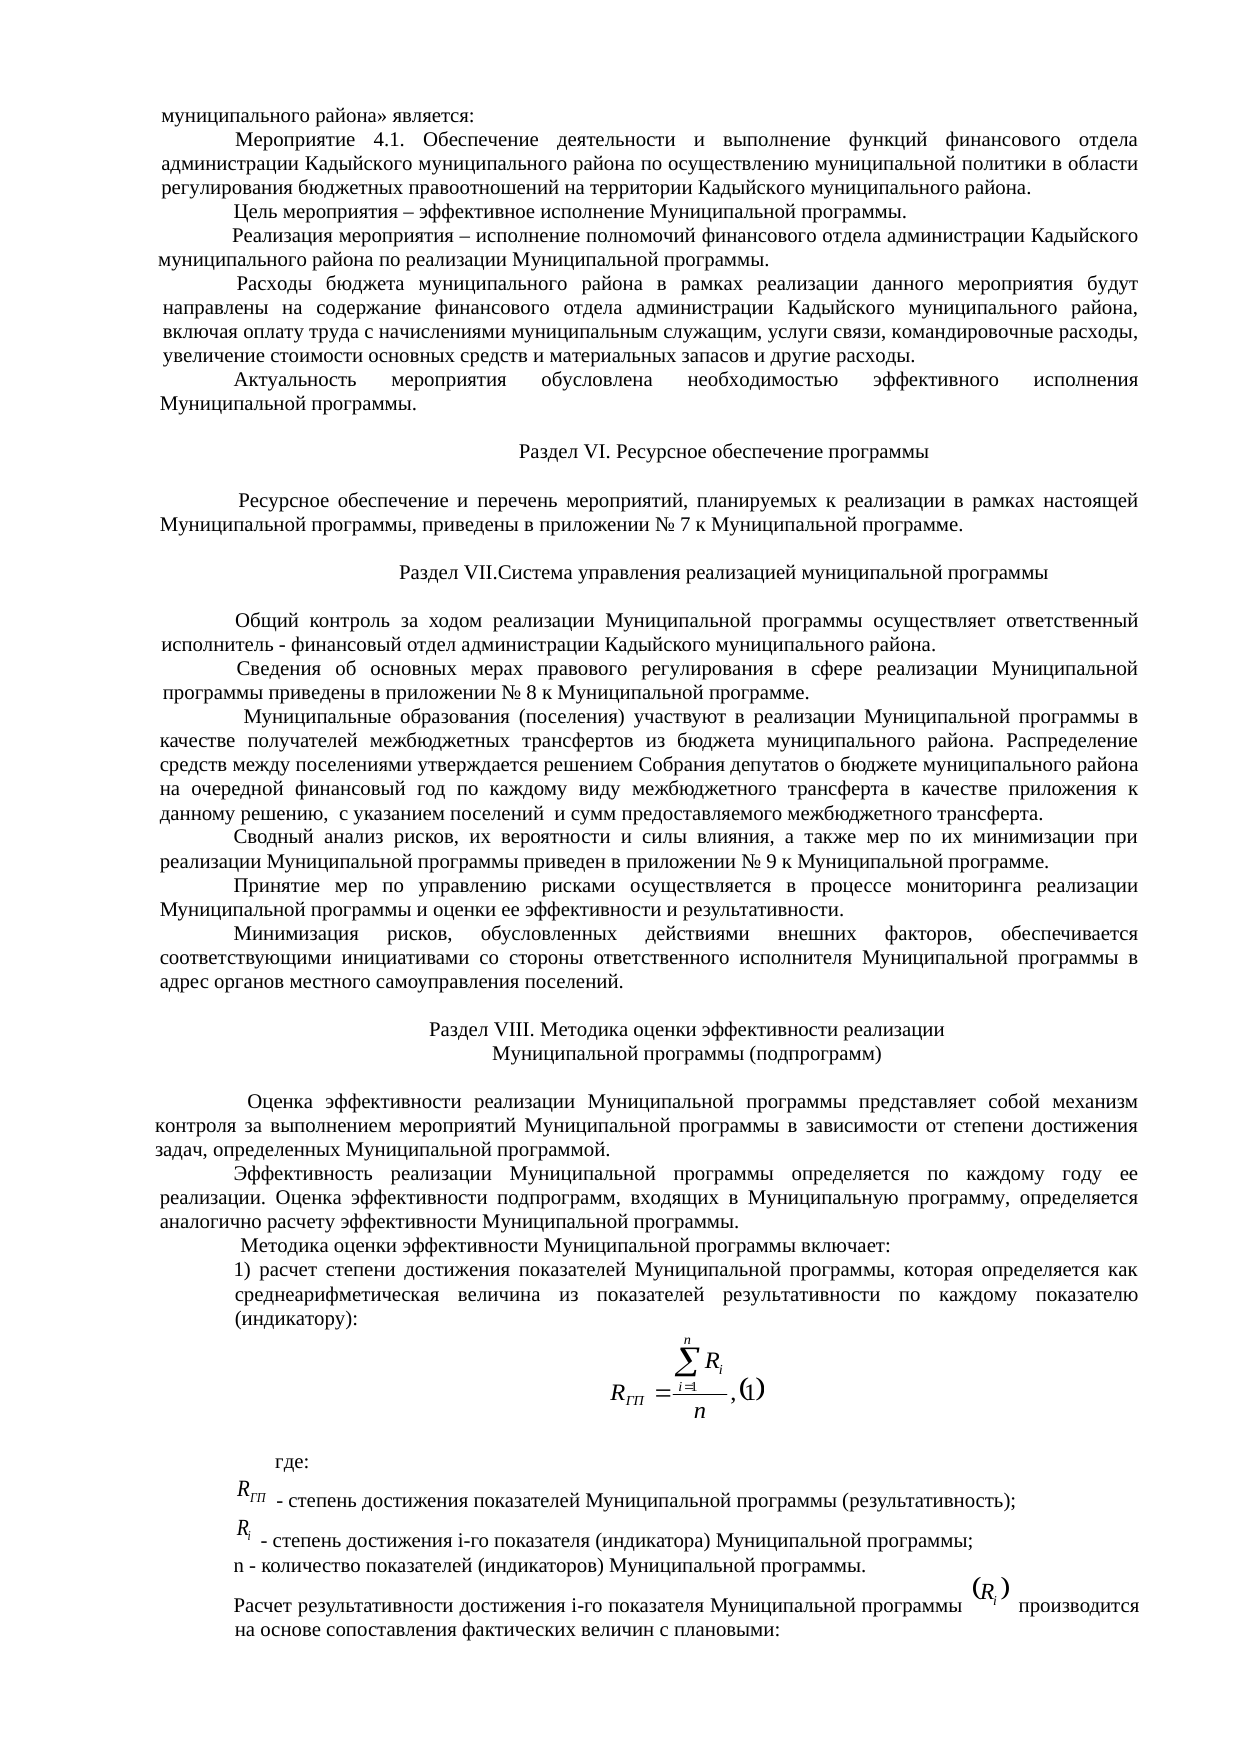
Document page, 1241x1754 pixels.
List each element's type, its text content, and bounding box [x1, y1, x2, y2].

text Раздел VI. Ресурсное обеспечение программы [234, 439, 1139, 463]
text Цель мероприятия – эффективное исполнение Муниципальной программы. [159, 199, 1139, 223]
text где: [233, 1449, 1139, 1473]
text 1) расчет степени достижения показателей Муниципальной программы, которая определяется как среднеарифметическая величина из показателей результативности по каждому показателю (индикатору): [233, 1257, 1139, 1329]
text Расходы бюджета муниципального района в рамках реализации данного мероприятия будут направлены на содержание финансового отдела администрации Кадыйского муниципального района, включая оплату труда с начислениями муниципальным служащим, услуги связи, командировочные расходы, увеличение стоимости основных средств и материальных запасов и другие расходы. [163, 271, 1139, 367]
text Муниципальной программы (подпрограмм) [234, 1041, 1139, 1065]
text Методика оценки эффективности Муниципальной программы включает: [161, 1233, 1139, 1257]
text Муниципальные образования (поселения) участвуют в реализации Муниципальной программы в качестве получателей межбюджетных трансфертов из бюджета муниципального района. Распределение средств между поселениями утверждается решением Собрания депутатов о бюджете муниципального района на очередной финансовый год по каждому виду межбюджетного трансферта в качестве приложения к данному решению, с указанием поселений и сумм предоставляемого межбюджетного трансферта. [159, 704, 1139, 824]
text Сведения об основных мерах правового регулирования в сфере реализации Муниципальной программы приведены в приложении № 8 к Муниципальной программе. [163, 656, 1139, 704]
text Сводный анализ рисков, их вероятности и силы влияния, а также мер по их минимизации при реализации Муниципальной программы приведен в приложении № 9 к Муниципальной программе. [159, 824, 1139, 873]
text - степень достижения показателей Муниципальной программы (результативность); [233, 1473, 1139, 1512]
text Оценка эффективности реализации Муниципальной программы представляет собой механизм контроля за выполнением мероприятий Муниципальной программы в зависимости от степени достижения задач, определенных Муниципальной программой. [155, 1089, 1139, 1161]
text Мероприятие 4.1. Обеспечение деятельности и выполнение функций финансового отдела администрации Кадыйского муниципального района по осуществлению муниципальной политики в области регулирования бюджетных правоотношений на территории Кадыйского муниципального района. [161, 127, 1139, 199]
text Расчет результативности достижения i-го показателя Муниципальной программы производится на основе сопоставления фактических величин с плановыми: [233, 1577, 1139, 1641]
text Актуальность мероприятия обусловлена необходимостью эффективного исполнения Муниципальной программы. [159, 367, 1139, 415]
text Общий контроль за ходом реализации Муниципальной программы осуществляет ответственный исполнитель - финансовый отдел администрации Кадыйского муниципального района. [161, 608, 1139, 656]
text Реализация мероприятия – исполнение полномочий финансового отдела администрации Кадыйского муниципального района по реализации Муниципальной программы. [158, 223, 1139, 271]
text n - количество показателей (индикаторов) Муниципальной программы. [233, 1552, 1139, 1577]
text Эффективность реализации Муниципальной программы определяется по каждому году ее реализации. Оценка эффективности подпрограмм, входящих в Муниципальную программу, определяется аналогично расчету эффективности Муниципальной программы. [159, 1161, 1139, 1233]
text Раздел VIII. Методика оценки эффективности реализации [234, 1017, 1139, 1041]
text Ресурсное обеспечение и перечень мероприятий, планируемых к реализации в рамках настоящей Муниципальной программы, приведены в приложении № 7 к Муниципальной программе. [159, 488, 1139, 536]
text Раздел VII.Система управления реализацией муниципальной программы [234, 560, 1139, 584]
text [161, 103, 1139, 127]
text - степень достижения i-го показателя (индикатора) Муниципальной программы; [233, 1512, 1139, 1552]
text Минимизация рисков, обусловленных действиями внешних факторов, обеспечивается соответствующими инициативами со стороны ответственного исполнителя Муниципальной программы в адрес органов местного самоуправления поселений. [159, 921, 1139, 993]
text Принятие мер по управлению рисками осуществляется в процессе мониторинга реализации Муниципальной программы и оценки ее эффективности и результативности. [159, 873, 1139, 921]
